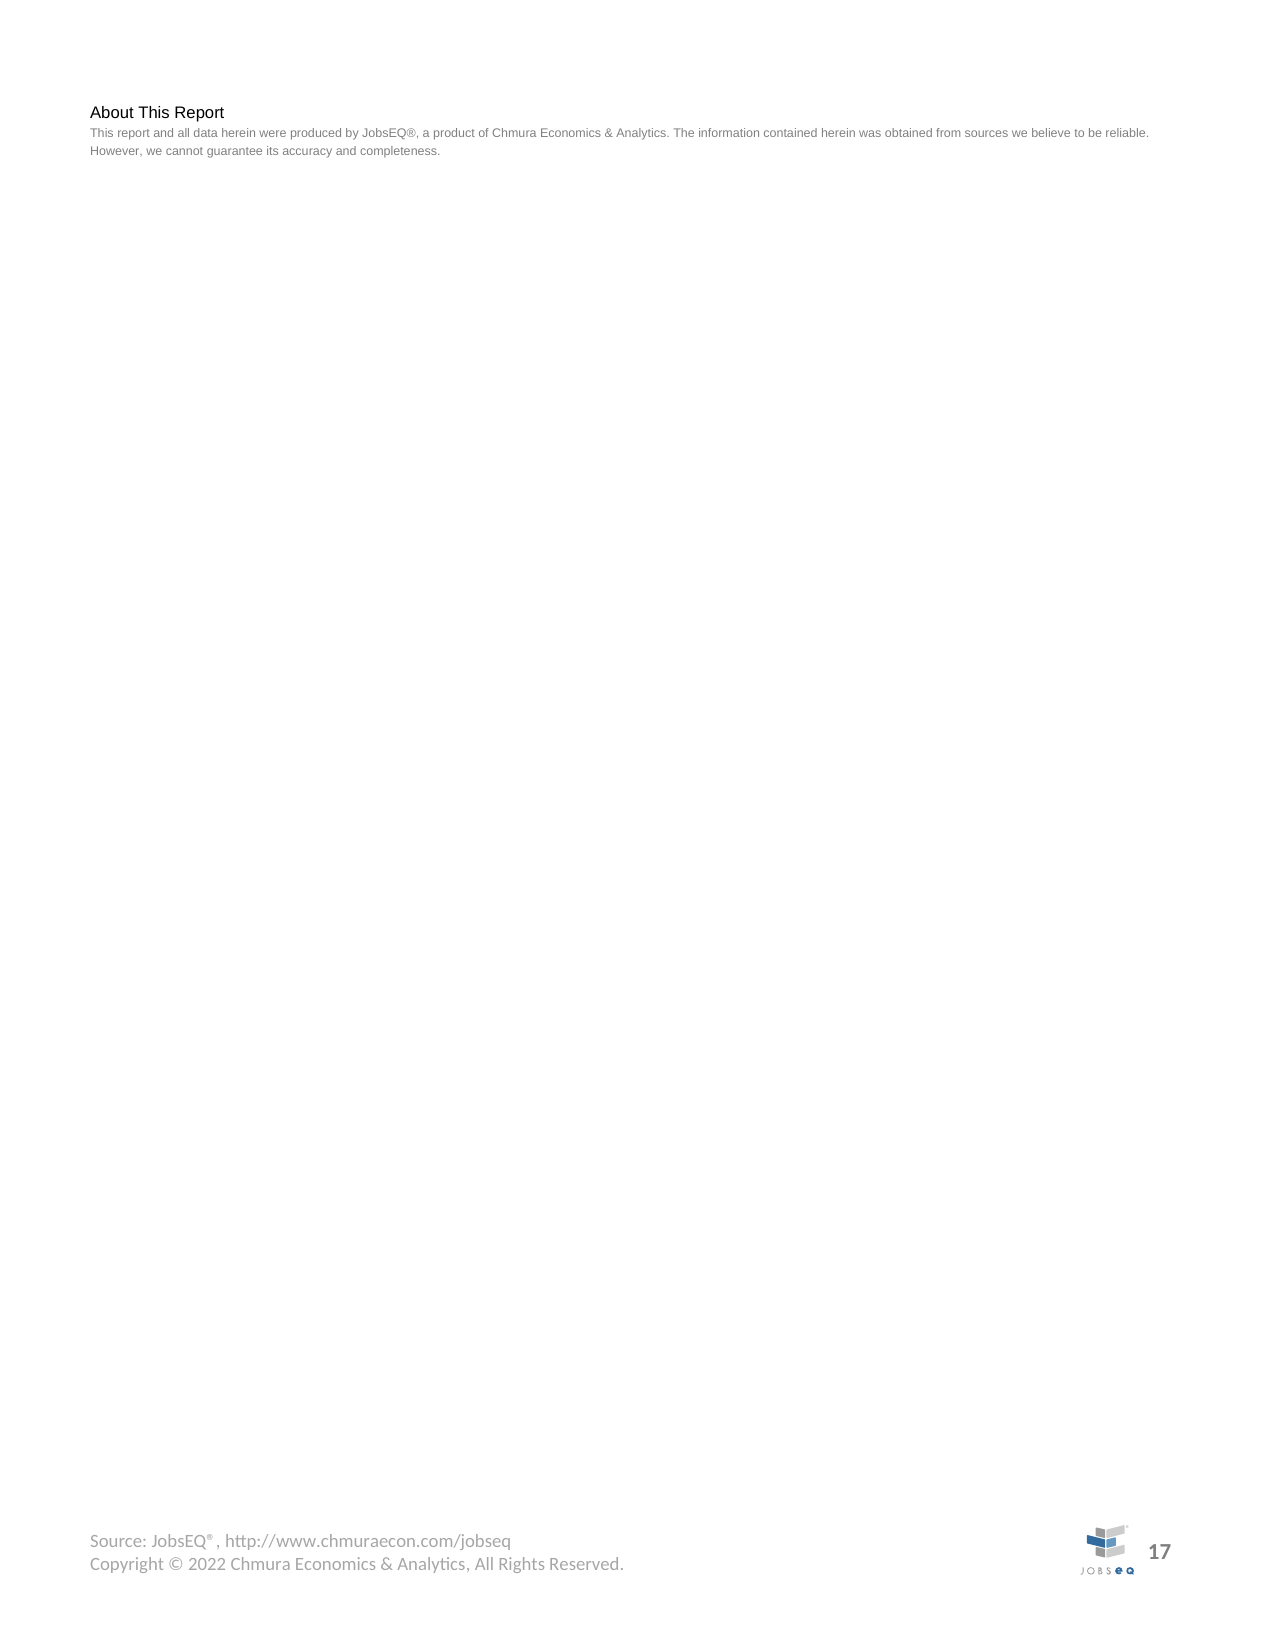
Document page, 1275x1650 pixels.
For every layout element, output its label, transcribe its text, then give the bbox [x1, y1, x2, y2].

text This report and all data herein were produced by JobsEQ®, a product of Chmura Economics & Analytics. The information contained herein was obtained from sources we believe to be reliable. However, we cannot guarantee its accuracy and completeness. [90, 126, 1185, 157]
subtitle About This Report [90, 103, 1185, 122]
